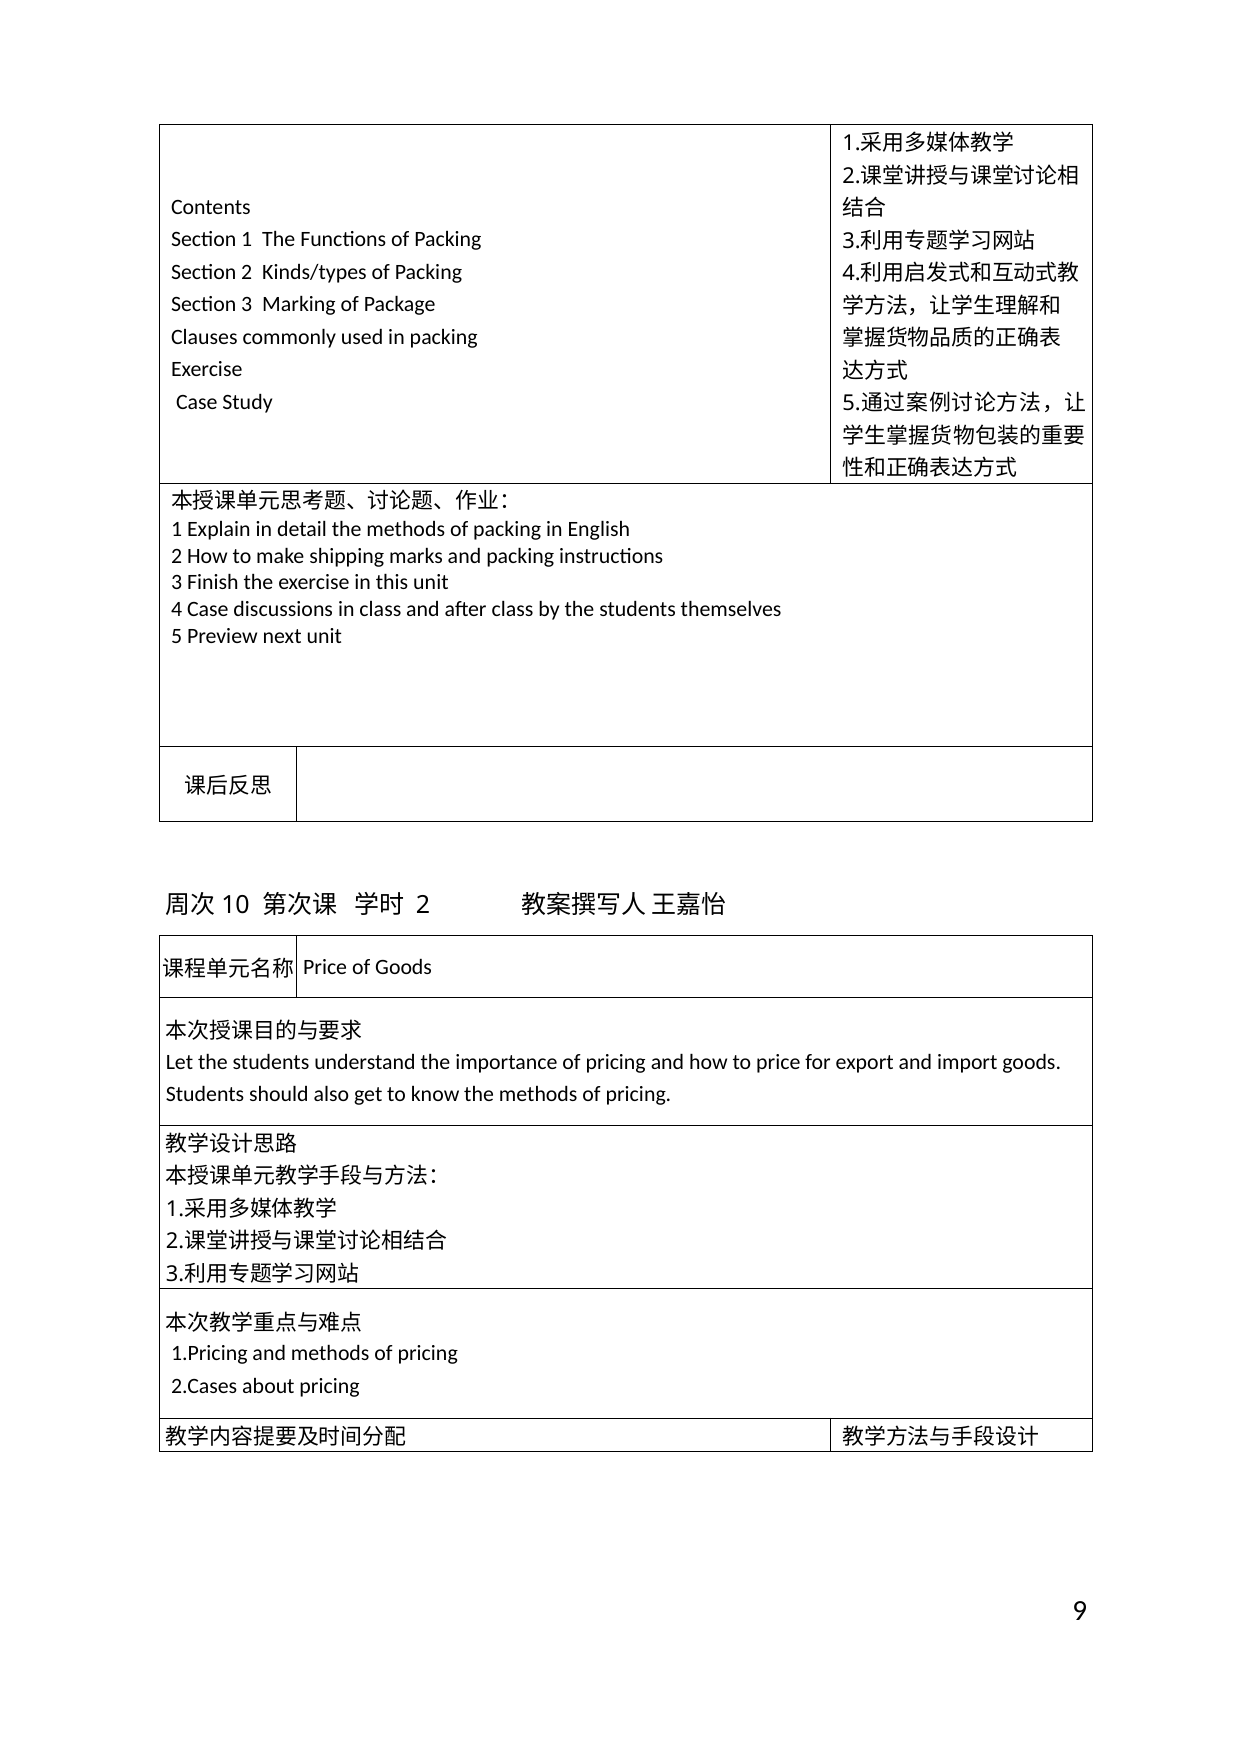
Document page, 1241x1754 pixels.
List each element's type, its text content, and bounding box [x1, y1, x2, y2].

table_cell 本次教学重点与难点 1.Pricing and methods of pricing 2.Cases about pricing [160, 1289, 1092, 1418]
table_header 课程单元名称 [160, 936, 296, 997]
table_cell 本授课单元思考题、讨论题、作业： 1 Explain in detail the methods of packing in English 2 How to make shipping marks and packing instructions 3 Finish the exercise in this unit 4 Case discussions in class and after class by the students themselves 5 Preview next unit [160, 484, 1092, 746]
table_cell 课后反思 [160, 747, 296, 821]
table_cell 教学方法与手段设计 [831, 1419, 1092, 1451]
table_cell 教学设计思路 本授课单元教学手段与方法： 1.采用多媒体教学 2.课堂讲授与课堂讨论相结合 3.利用专题学习网站 [160, 1126, 1092, 1288]
table_cell Contents Section 1 The Functions of Packing Section 2 Kinds/types of Packing Section 3 Marking of Package Clauses commonly used in packing Exercise Case Study [160, 125, 830, 482]
table_cell 1.采用多媒体教学 2.课堂讲授与课堂讨论相结合 3.利用专题学习网站 4.利用启发式和互动式教学方法，让学生理解和掌握货物品质的正确表达方式 5.通过案例讨论方法，让学生掌握货物包装的重要性和正确表达方式 [831, 125, 1092, 482]
table_cell 本次授课目的与要求 Let the students understand the importance of pricing and how to price for export and import goods. Students should also get to know the methods of pricing. [160, 998, 1092, 1125]
text 周次 10 第次课 学时 2 教案撰写人 王嘉怡 [165, 870, 1087, 935]
table_cell 教学内容提要及时间分配 [160, 1419, 830, 1451]
table_header Price of Goods [297, 936, 1092, 997]
table_cell [297, 747, 1092, 821]
